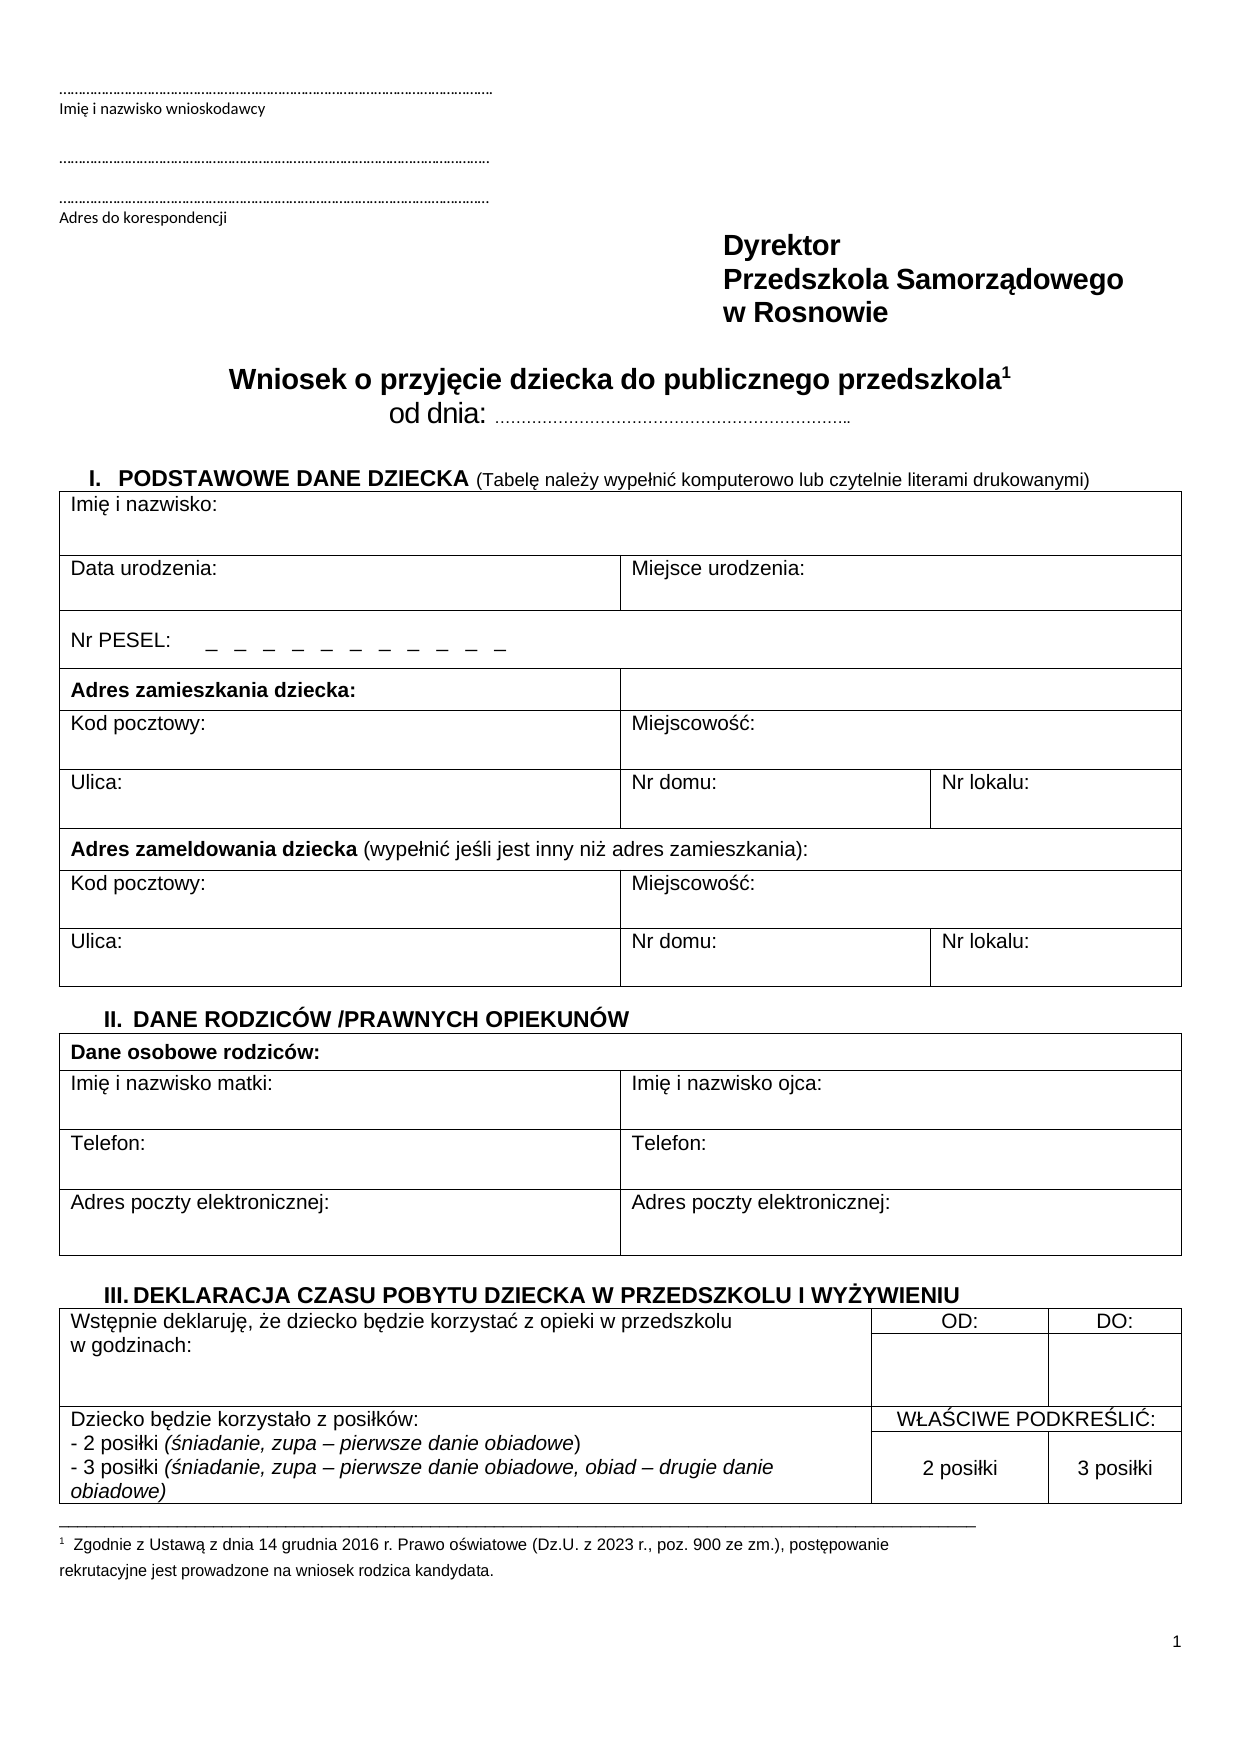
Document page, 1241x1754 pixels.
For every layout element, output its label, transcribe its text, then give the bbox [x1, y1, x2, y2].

text Adres do korespondencji [59, 208, 1181, 228]
table_cell Nr domu: [621, 770, 930, 828]
text …………………………………………………………………………………….…………… [59, 187, 1181, 208]
table_cell [1049, 1334, 1181, 1406]
table_cell Data urodzenia: [60, 556, 620, 610]
text Przedszkola Samorządowego [723, 262, 1181, 295]
table_header Imię i nazwisko: [60, 492, 1181, 555]
table_cell Adres poczty elektronicznej: [60, 1190, 620, 1254]
text Dyrektor [723, 228, 1181, 262]
list DANE RODZICÓW /PRAWNYCH OPIEKUNÓW [103, 1006, 1181, 1033]
table_cell Nr domu: [621, 929, 930, 986]
table_header Dane osobowe rodziców: [60, 1034, 1181, 1070]
table_cell Ulica: [60, 929, 620, 986]
table_cell [872, 1334, 1048, 1406]
table_cell Ulica: [60, 770, 620, 828]
table_cell 3 posiłki [1049, 1432, 1181, 1503]
table_header OD: [872, 1309, 1048, 1333]
table_cell Imię i nazwisko matki: [60, 1071, 620, 1129]
table_cell Adres poczty elektronicznej: [621, 1190, 1181, 1254]
table_cell Miejscowość: [621, 711, 1181, 769]
list DEKLARACJA CZASU POBYTU DZIECKA W PRZEDSZKOLU I WYŻYWIENIU [103, 1282, 1181, 1308]
table_cell Imię i nazwisko ojca: [621, 1071, 1181, 1129]
table_header Wstępnie deklaruję, że dziecko będzie korzystać z opieki w przedszkolu w godzinach: [60, 1309, 871, 1406]
table_cell WŁAŚCIWE PODKREŚLIĆ: [872, 1407, 1181, 1431]
table_cell Nr PESEL: _ _ _ _ _ _ _ _ _ _ _ [60, 611, 1181, 668]
table_cell Nr lokalu: [931, 770, 1181, 828]
text Wniosek o przyjęcie dziecka do publicznego przedszkola1 [59, 362, 1181, 396]
text ………………………………………………………..……………………………………….. [59, 147, 1181, 167]
text Imię i nazwisko wnioskodawcy [59, 98, 1181, 119]
table_cell Telefon: [621, 1130, 1181, 1189]
table_cell Adres zameldowania dziecka (wypełnić jeśli jest inny niż adres zamieszkania): [60, 829, 1181, 869]
text ____________________________________________________________________________________________________ [59, 1504, 981, 1530]
table_cell Adres zamieszkania dziecka: [60, 669, 620, 710]
text …………………………………………….……………………………………………………. [59, 78, 1181, 98]
table_cell Miejscowość: [621, 871, 1181, 928]
table_cell 2 posiłki [872, 1432, 1048, 1503]
text 1 Zgodnie z Ustawą z dnia 14 grudnia 2016 r. Prawo oświatowe (Dz.U. z 2023 r., poz. 900 ze zm.), postępowanie rekrutacyjne jest prowadzone na wniosek rodzica kandydata. [59, 1530, 981, 1582]
table_header DO: [1049, 1309, 1181, 1333]
table_cell Nr lokalu: [931, 929, 1181, 986]
table_cell Telefon: [60, 1130, 620, 1189]
text w Rosnowie [723, 295, 1181, 329]
table_cell Dziecko będzie korzystało z posiłków: - 2 posiłki (śniadanie, zupa – pierwsze danie obiadowe) - 3 posiłki (śniadanie, zupa – pierwsze danie obiadowe, obiad – drugie danie obiadowe) [60, 1407, 871, 1503]
table_cell Kod pocztowy: [60, 711, 620, 769]
table_cell [621, 669, 1181, 710]
list PODSTAWOWE DANE DZIECKA (Tabelę należy wypełnić komputerowo lub czytelnie literami drukowanymi) [89, 464, 1181, 491]
table_cell Kod pocztowy: [60, 871, 620, 928]
table_cell Miejsce urodzenia: [621, 556, 1181, 610]
text od dnia: ………………………………………………………….. [59, 396, 1181, 429]
